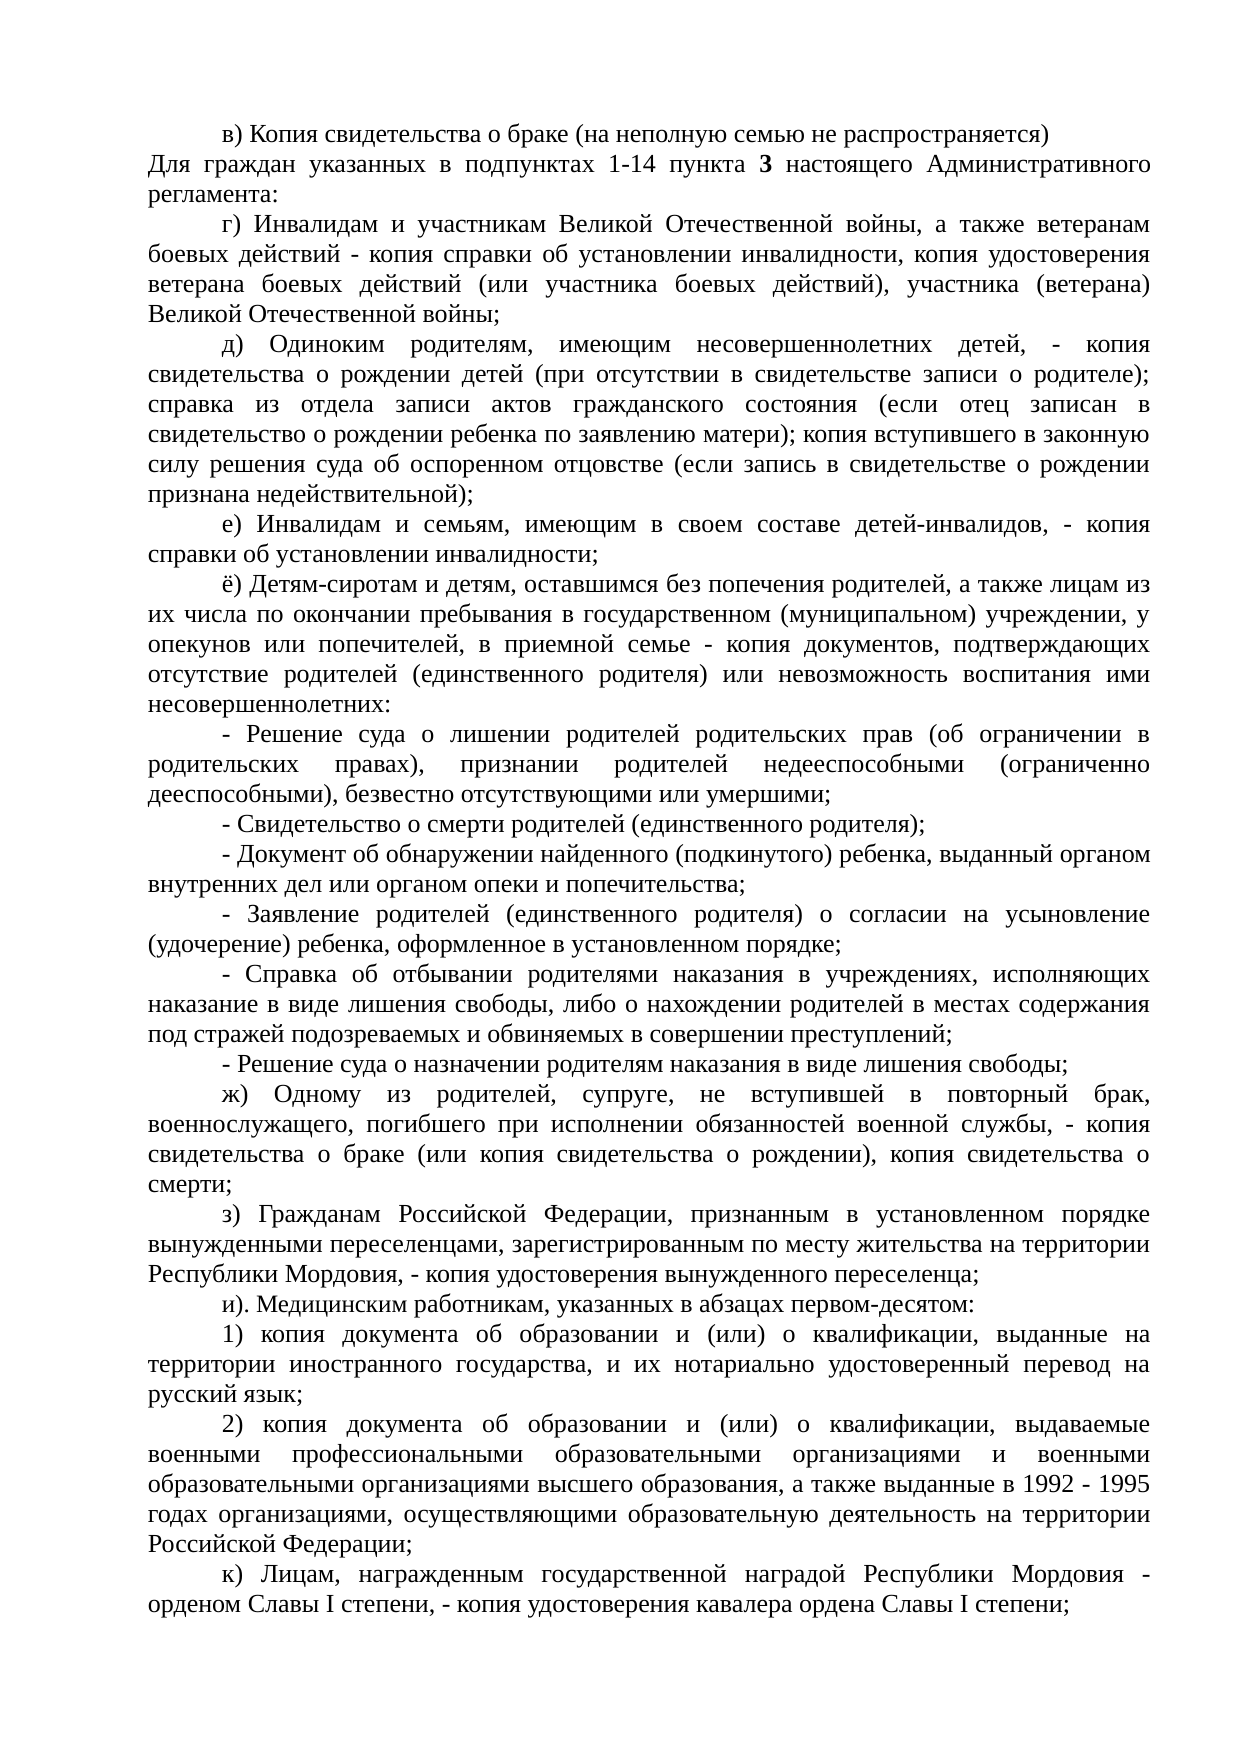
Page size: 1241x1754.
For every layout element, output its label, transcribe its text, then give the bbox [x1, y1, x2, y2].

text - Свидетельство о смерти родителей (единственного родителя); [148, 808, 1152, 838]
text 1) копия документа об образовании и (или) о квалификации, выданные на территории иностранного государства, и их нотариально удостоверенный перевод на русский язык; [148, 1318, 1152, 1408]
text з) Гражданам Российской Федерации, признанным в установленном порядке вынужденными переселенцами, зарегистрированным по месту жительства на территории Республики Мордовия, - копия удостоверения вынужденного переселенца; [148, 1198, 1152, 1288]
text 2) копия документа об образовании и (или) о квалификации, выдаваемые военными профессиональными образовательными организациями и военными образовательными организациями высшего образования, а также выданные в 1992 - 1995 годах организациями, осуществляющими образовательную деятельность на территории Российской Федерации; [148, 1408, 1152, 1558]
text д) Одиноким родителям, имеющим несовершеннолетних детей, - копия свидетельства о рождении детей (при отсутствии в свидетельстве записи о родителе); справка из отдела записи актов гражданского состояния (если отец записан в свидетельство о рождении ребенка по заявлению матери); копия вступившего в законную силу решения суда об оспоренном отцовстве (если запись в свидетельстве о рождении признана недействительной); [148, 328, 1152, 508]
text ж) Одному из родителей, супруге, не вступившей в повторный брак, военнослужащего, погибшего при исполнении обязанностей военной службы, - копия свидетельства о браке (или копия свидетельства о рождении), копия свидетельства о смерти; [148, 1078, 1152, 1198]
text - Решение суда о назначении родителям наказания в виде лишения свободы; [148, 1048, 1152, 1078]
text г) Инвалидам и участникам Великой Отечественной войны, а также ветеранам боевых действий - копия справки об установлении инвалидности, копия удостоверения ветерана боевых действий (или участника боевых действий), участника (ветерана) Великой Отечественной войны; [148, 208, 1152, 328]
text к) Лицам, награжденным государственной наградой Республики Мордовия - орденом Славы I степени, - копия удостоверения кавалера ордена Славы I степени; [148, 1558, 1152, 1618]
text в) Копия свидетельства о браке (на неполную семью не распространяется) [148, 118, 1152, 148]
text ё) Детям-сиротам и детям, оставшимся без попечения родителей, а также лицам из их числа по окончании пребывания в государственном (муниципальном) учреждении, у опекунов или попечителей, в приемной семье - копия документов, подтверждающих отсутствие родителей (единственного родителя) или невозможность воспитания ими несовершеннолетних: [148, 568, 1152, 718]
text - Справка об отбывании родителями наказания в учреждениях, исполняющих наказание в виде лишения свободы, либо о нахождении родителей в местах содержания под стражей подозреваемых и обвиняемых в совершении преступлений; [148, 958, 1152, 1048]
text - Документ об обнаружении найденного (подкинутого) ребенка, выданный органом внутренних дел или органом опеки и попечительства; [148, 838, 1152, 898]
text Для граждан указанных в подпунктах 1-14 пункта 3 настоящего Административного регламента: [148, 148, 1152, 208]
text е) Инвалидам и семьям, имеющим в своем составе детей-инвалидов, - копия справки об установлении инвалидности; [148, 508, 1152, 568]
text - Заявление родителей (единственного родителя) о согласии на усыновление (удочерение) ребенка, оформленное в установленном порядке; [148, 898, 1152, 958]
text - Решение суда о лишении родителей родительских прав (об ограничении в родительских правах), признании родителей недееспособными (ограниченно дееспособными), безвестно отсутствующими или умершими; [148, 718, 1152, 808]
text и). Медицинским работникам, указанных в абзацах первом-десятом: [148, 1288, 1152, 1318]
